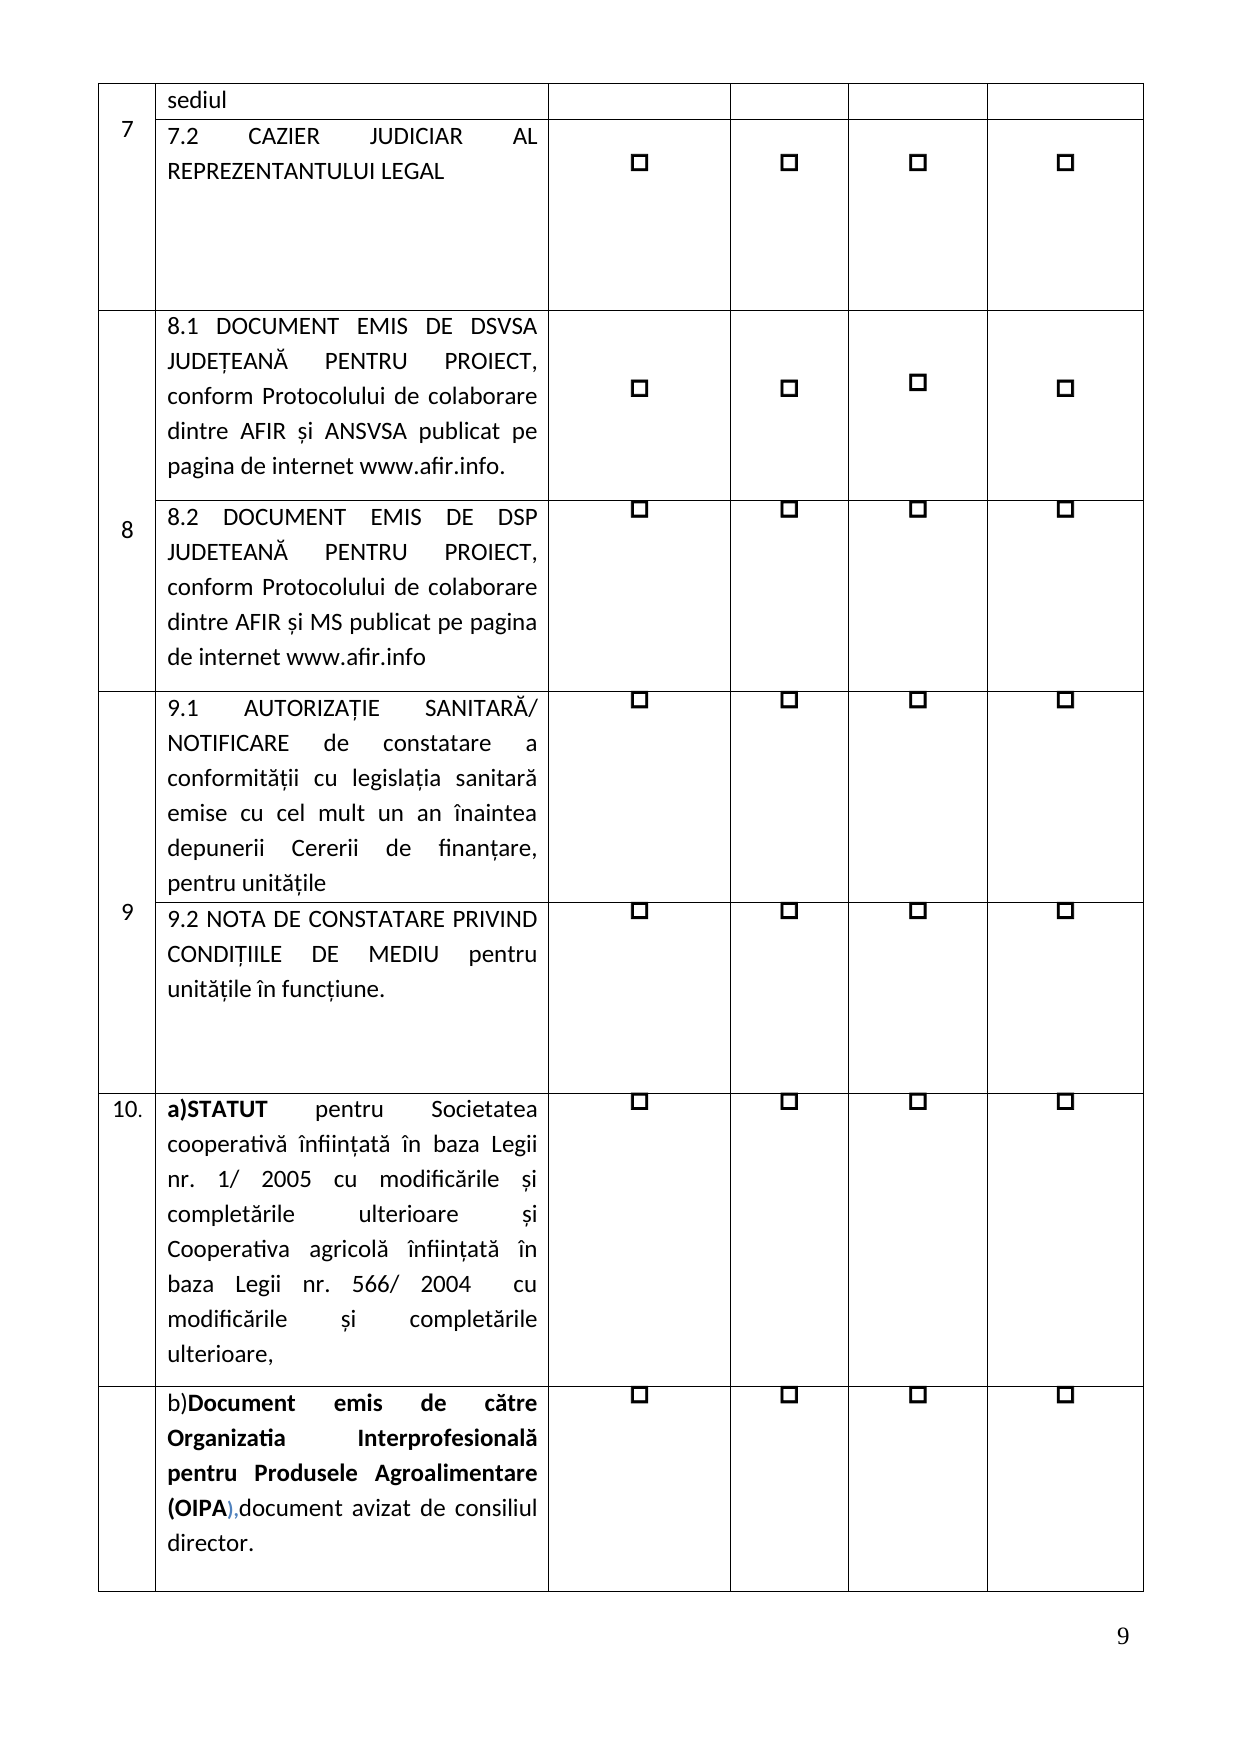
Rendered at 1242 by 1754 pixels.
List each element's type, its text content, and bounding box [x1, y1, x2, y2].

table_cell 10. [99, 1094, 155, 1386]
table_cell [99, 1387, 155, 1591]
table_cell [549, 501, 730, 691]
table_cell 7 [99, 84, 155, 309]
table_cell [731, 903, 848, 1092]
table_cell [731, 120, 848, 309]
table_cell [849, 1094, 987, 1386]
table_cell [849, 311, 987, 500]
table_cell [988, 1094, 1143, 1386]
table_cell [549, 692, 730, 902]
table_cell [849, 692, 987, 902]
table_cell [988, 84, 1143, 119]
table_cell 7.2 CAZIER JUDICIAR AL REPREZENTANTULUI LEGAL [156, 120, 548, 309]
table_cell [549, 311, 730, 500]
table_cell [549, 1094, 730, 1386]
table_cell 9 [99, 692, 155, 1092]
table_cell [988, 311, 1143, 500]
table_cell [549, 1387, 730, 1591]
table_cell [849, 903, 987, 1092]
table_cell [549, 84, 730, 119]
table_cell 8 [99, 311, 155, 691]
table_cell [731, 1387, 848, 1591]
table_cell [731, 501, 848, 691]
table_cell [988, 1387, 1143, 1591]
table_cell 9.1 AUTORIZAŢIE SANITARĂ/ NOTIFICARE de constatare a conformităţii cu legislaţia sanitară emise cu cel mult un an înaintea depunerii Cererii de finanţare, pentru unitățile [156, 692, 548, 902]
table_cell [988, 501, 1143, 691]
table_cell [731, 1094, 848, 1386]
table_cell [731, 692, 848, 902]
table_cell a)STATUT pentru Societatea cooperativă înfiinţată în baza Legii nr. 1/ 2005 cu modificările și completările ulterioare și Cooperativa agricolă înfiinţată în baza Legii nr. 566/ 2004 cu modificările și completările ulterioare, [156, 1094, 548, 1386]
table_cell [849, 120, 987, 309]
table_cell [731, 84, 848, 119]
table_cell 9.2 NOTA DE CONSTATARE PRIVIND CONDIŢIILE DE MEDIU pentru unităţile în funcţiune. [156, 903, 548, 1092]
table_cell [988, 903, 1143, 1092]
table_cell 8.2 DOCUMENT EMIS DE DSP JUDETEANĂ PENTRU PROIECT, conform Protocolului de colaborare dintre AFIR şi MS publicat pe pagina de internet www.afir.info [156, 501, 548, 691]
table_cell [156, 1387, 548, 1591]
table_cell [849, 1387, 987, 1591]
table_cell [988, 692, 1143, 902]
table_cell [849, 501, 987, 691]
table_cell [988, 120, 1143, 309]
table_cell [849, 84, 987, 119]
table_cell 8.1 DOCUMENT EMIS DE DSVSA JUDEŢEANĂ PENTRU PROIECT, conform Protocolului de colaborare dintre AFIR şi ANSVSA publicat pe pagina de internet www.afir.info. [156, 311, 548, 500]
table_cell [731, 311, 848, 500]
table_cell [549, 120, 730, 309]
table_cell [549, 903, 730, 1092]
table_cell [156, 84, 548, 119]
